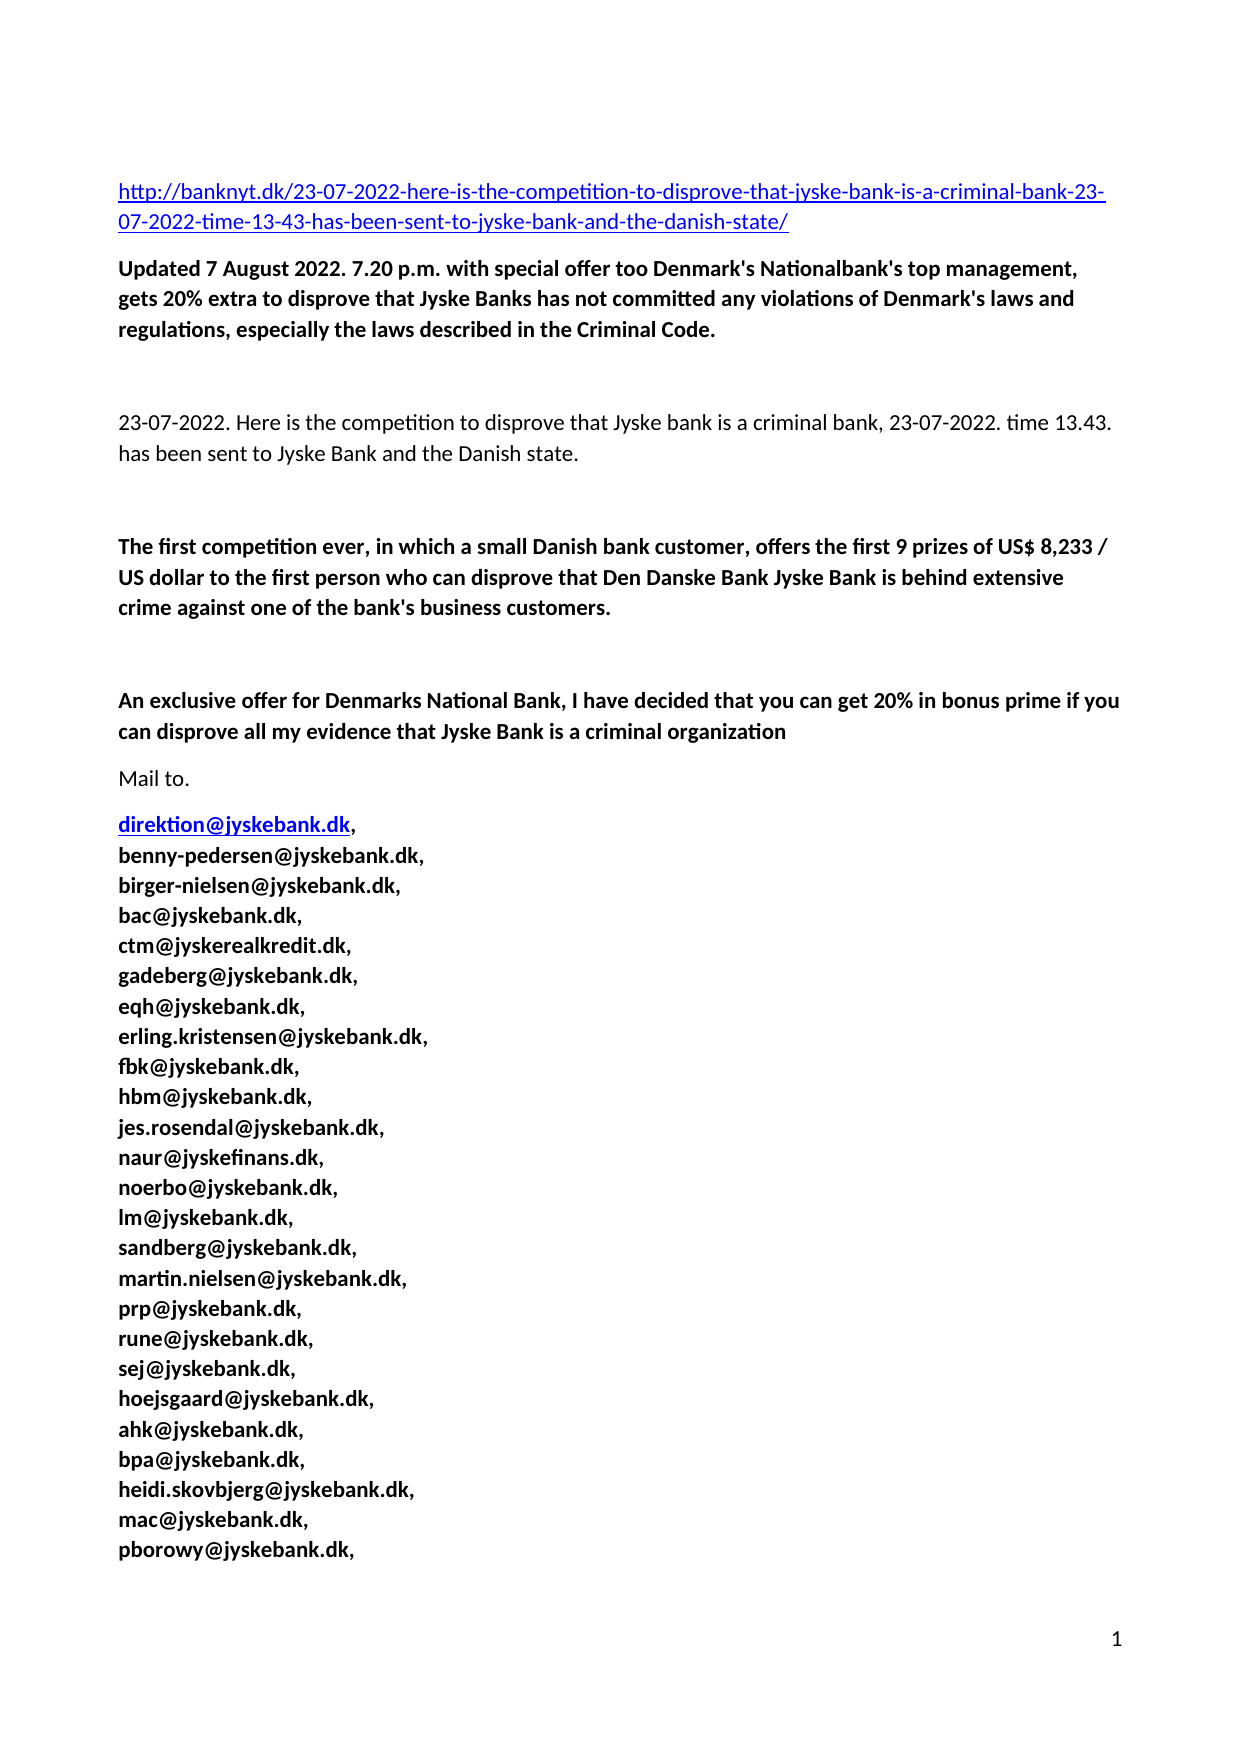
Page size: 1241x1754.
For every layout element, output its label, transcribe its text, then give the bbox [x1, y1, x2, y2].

text 23-07-2022. Here is the competition to disprove that Jyske bank is a criminal bank, 23-07-2022. time 13.43. has been sent to Jyske Bank and the Danish state. [118, 408, 1122, 467]
text An exclusive offer for Denmarks National Bank, I have decided that you can get 20% in bonus prime if you can disprove all my evidence that Jyske Bank is a criminal organization [118, 687, 1122, 745]
text Updated 7 August 2022. 7.20 p.m. with special offer too Denmark's Nationalbank's top management, gets 20% extra to disprove that Jyske Banks has not committed any violations of Denmark's laws and regulations, especially the laws described in the Criminal Code. [118, 254, 1122, 343]
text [118, 811, 1122, 1563]
text The first competition ever, in which a small Danish bank customer, offers the first 9 prizes of US$ 8,233 / US dollar to the first person who can disprove that Den Danske Bank Jyske Bank is behind extensive crime against one of the bank's business customers. [118, 532, 1122, 621]
text Mail to. [118, 764, 1122, 792]
text http://banknyt.dk/23-07-2022-here-is-the-competition-to-disprove-that-jyske-bank-is-a-criminal-bank-23-07-2022-time-13-43-has-been-sent-to-jyske-bank-and-the-danish-state/ [118, 177, 1122, 235]
